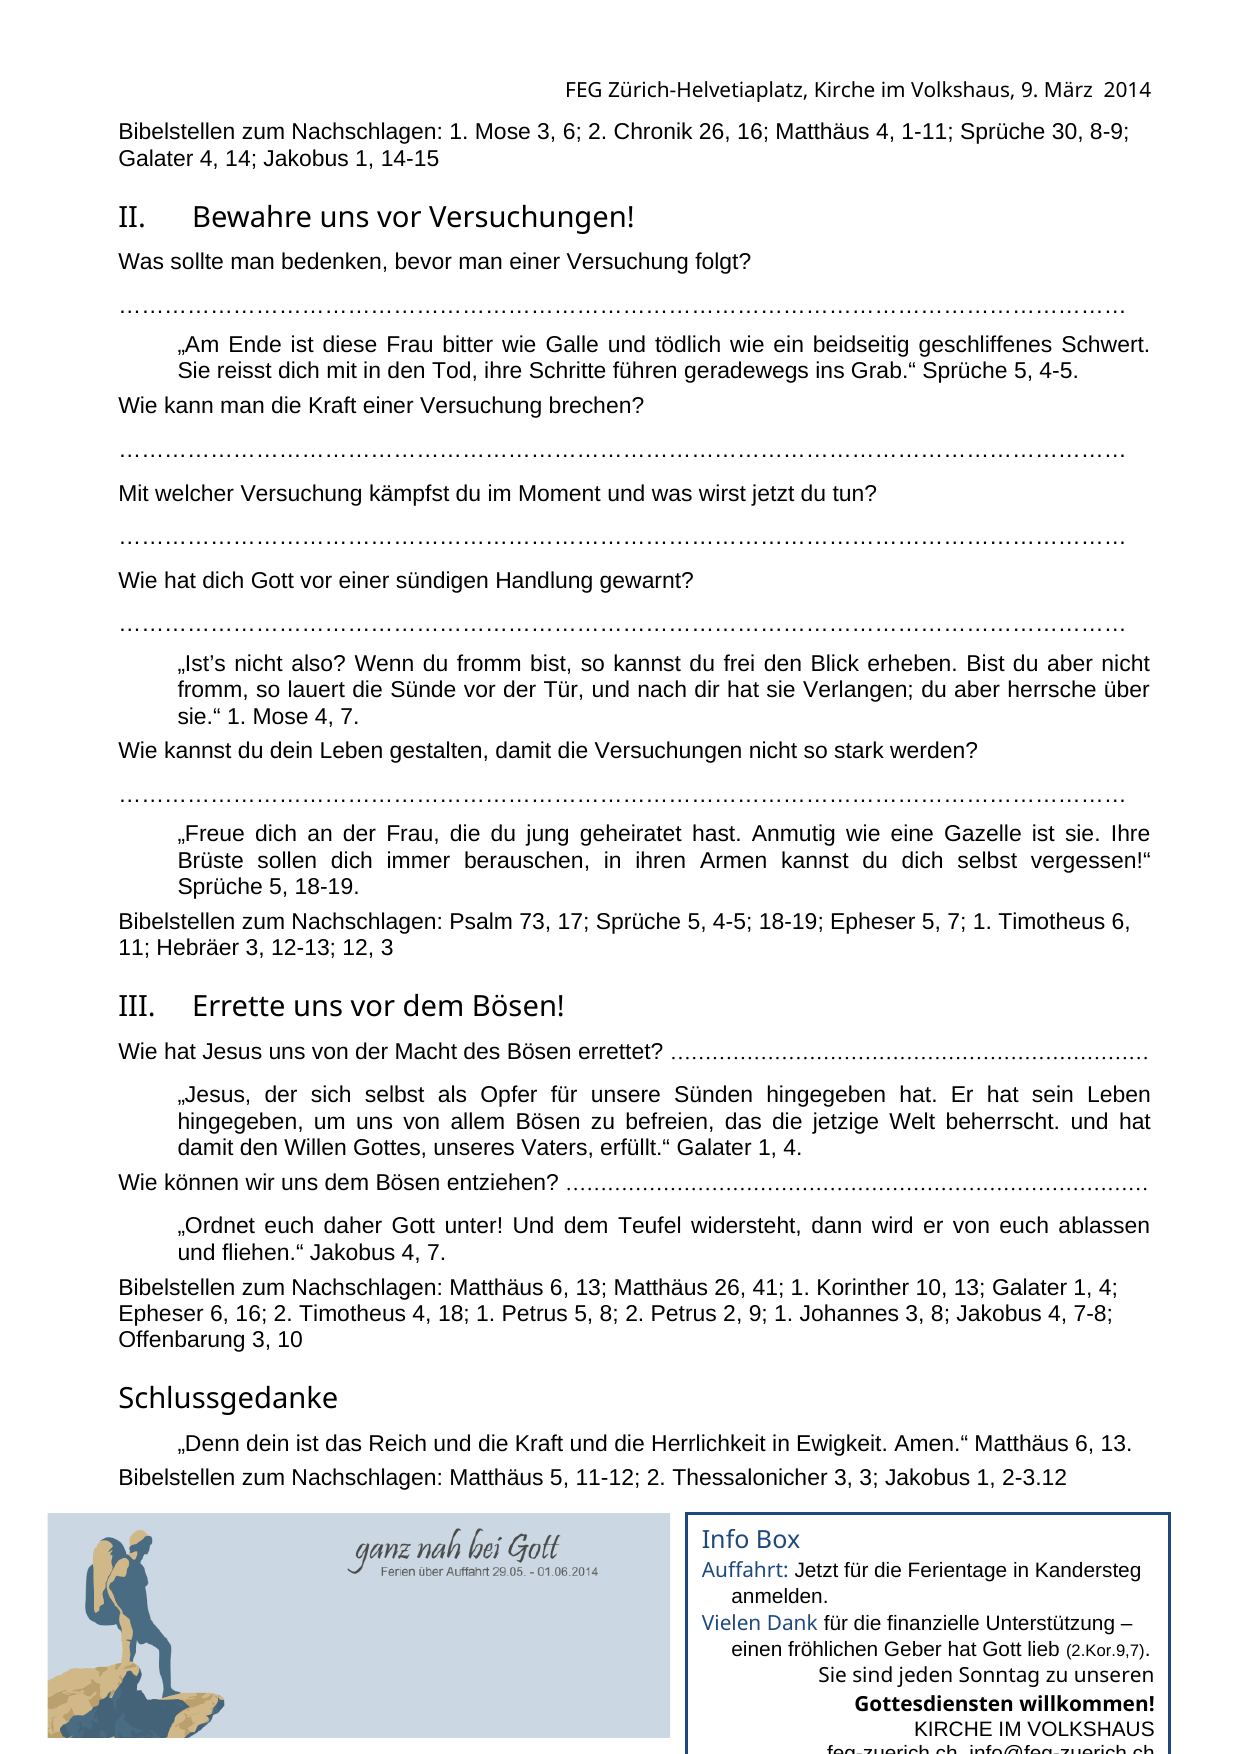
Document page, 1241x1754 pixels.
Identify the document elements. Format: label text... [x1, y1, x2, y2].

text …………………………………………………………………………………………………………………… [118, 523, 1152, 549]
text …………………………………………………………………………………………………………………… [118, 436, 1152, 462]
text Was sollte man bedenken, bevor man einer Versuchung folgt? [118, 248, 1152, 274]
text Wie hat Jesus uns von der Macht des Bösen errettet? …………………………………………………………… [118, 1038, 1152, 1064]
text Bibelstellen zum Nachschlagen: Matthäus 5, 11-12; 2. Thessalonicher 3, 3; Jakobus 1, 2-3.12 [118, 1464, 1152, 1491]
text Schlussgedanke [118, 1377, 1152, 1417]
text „Ordnet euch daher Gott unter! Und dem Teufel widersteht, dann wird er von euch ablassen und fliehen.“ Jakobus 4, 7. [177, 1212, 1152, 1265]
text Wie können wir uns dem Bösen entziehen? ………………………………………………………………………… [118, 1169, 1152, 1195]
text …………………………………………………………………………………………………………………… [118, 781, 1152, 807]
text Wie hat dich Gott vor einer sündigen Handlung gewarnt? [118, 567, 1152, 593]
text Bibelstellen zum Nachschlagen: Matthäus 6, 13; Matthäus 26, 41; 1. Korinther 10, 13; Galater 1, 4; Epheser 6, 16; 2. Timotheus 4, 18; 1. Petrus 5, 8; 2. Petrus 2, 9; 1. Johannes 3, 8; Jakobus 4, 7-8; Offenbarung 3, 10 [118, 1273, 1152, 1352]
text „Am Ende ist diese Frau bitter wie Galle und tödlich wie ein beidseitig geschliffenes Schwert. Sie reisst dich mit in den Tod, ihre Schritte führen geradewegs ins Grab.“ Sprüche 5, 4-5. [177, 331, 1152, 384]
text …………………………………………………………………………………………………………………… [118, 610, 1152, 637]
text „Jesus, der sich selbst als Opfer für unsere Sünden hingegeben hat. Er hat sein Leben hingegeben, um uns von allem Bösen zu befreien, das die jetzige Welt beherrscht. und hat damit den Willen Gottes, unseres Vaters, erfüllt.“ Galater 1, 4. [177, 1081, 1152, 1160]
text Bibelstellen zum Nachschlagen: Psalm 73, 17; Sprüche 5, 4-5; 18-19; Epheser 5, 7; 1. Timotheus 6, 11; Hebräer 3, 12-13; 12, 3 [118, 908, 1152, 961]
text Wie kann man die Kraft einer Versuchung brechen? [118, 392, 1152, 418]
picture [47, 1513, 671, 1738]
subtitle Bewahre uns vor Versuchungen! [118, 196, 1152, 236]
text „Freue dich an der Frau, die du jung geheiratet hast. Anmutig wie eine Gazelle ist sie. Ihre Brüste sollen dich immer berauschen, in ihren Armen kannst du dich selbst vergessen!“ Sprüche 5, 18-19. [177, 820, 1152, 899]
text „Ist’s nicht also? Wenn du fromm bist, so kannst du frei den Blick erheben. Bist du aber nicht fromm, so lauert die Sünde vor der Tür, und nach dir hat sie Verlangen; du aber herrsche über sie.“ 1. Mose 4, 7. [177, 650, 1152, 729]
text Bibelstellen zum Nachschlagen: 1. Mose 3, 6; 2. Chronik 26, 16; Matthäus 4, 1-11; Sprüche 30, 8-9; Galater 4, 14; Jakobus 1, 14-15 [118, 118, 1152, 171]
text „Denn dein ist das Reich und die Kraft und die Herrlichkeit in Ewigkeit. Amen.“ Matthäus 6, 13. [177, 1430, 1152, 1456]
text Wie kannst du dein Leben gestalten, damit die Versuchungen nicht so stark werden? [118, 737, 1152, 764]
text …………………………………………………………………………………………………………………… [118, 292, 1152, 318]
subtitle Errette uns vor dem Bösen! [118, 986, 1152, 1025]
text Mit welcher Versuchung kämpfst du im Moment und was wirst jetzt du tun? [118, 479, 1152, 506]
